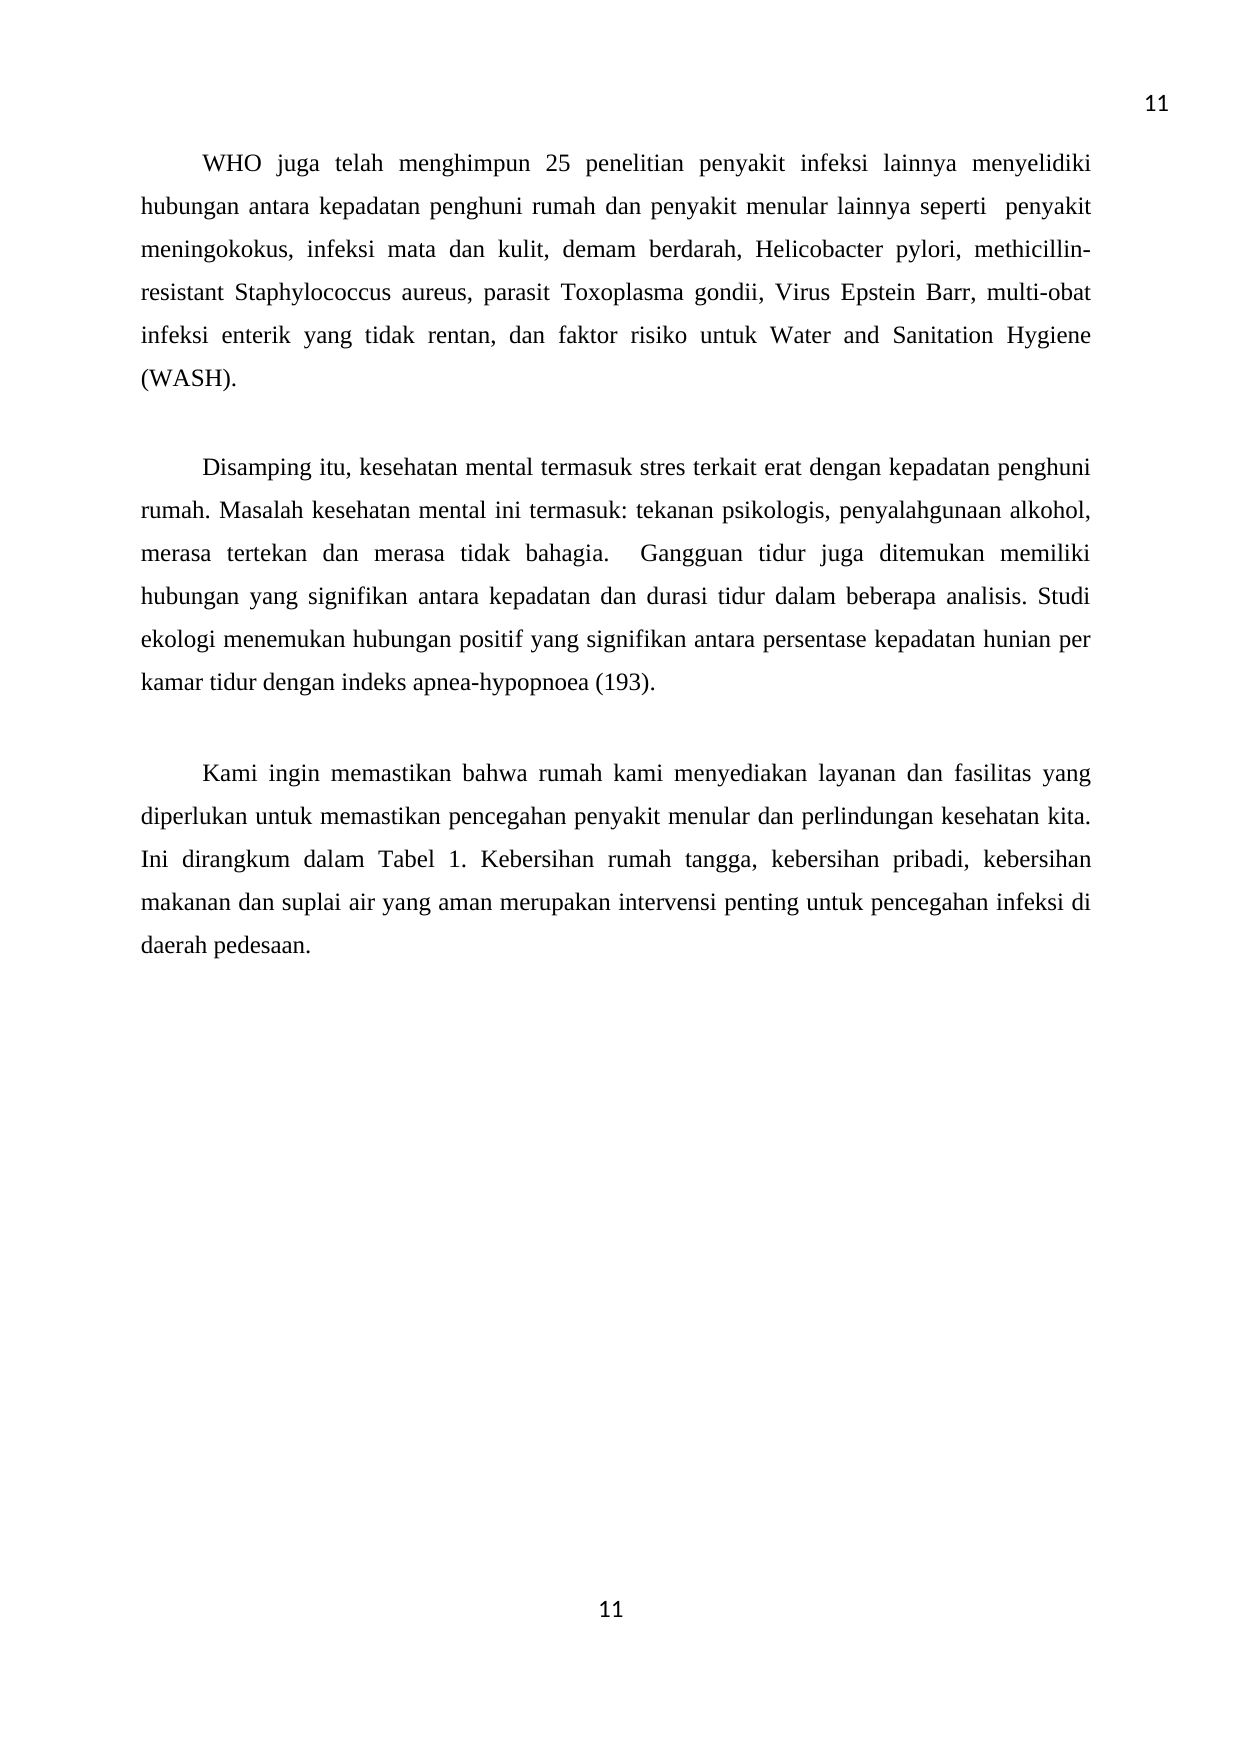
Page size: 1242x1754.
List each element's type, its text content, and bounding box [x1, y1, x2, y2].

text Kami ingin memastikan bahwa rumah kami menyediakan layanan dan fasilitas yang diperlukan untuk memastikan pencegahan penyakit menular dan perlindungan kesehatan kita. Ini dirangkum dalam Tabel 1. Kebersihan rumah tangga, kebersihan pribadi, kebersihan makanan dan suplai air yang aman merupakan intervensi penting untuk pencegahan infeksi di daerah pedesaan. [141, 758, 1092, 959]
text Disamping itu, kesehatan mental termasuk stres terkait erat dengan kepadatan penghuni rumah. Masalah kesehatan mental ini termasuk: tekanan psikologis, penyalahgunaan alkohol, merasa tertekan dan merasa tidak bahagia. Gangguan tidur juga ditemukan memiliki hubungan yang signifikan antara kepadatan dan durasi tidur dalam beberapa analisis. Studi ekologi menemukan hubungan positif yang signifikan antara persentase kepadatan hunian per kamar tidur dengan indeks apnea-hypopnoea (193). [141, 452, 1092, 696]
text WHO juga telah menghimpun 25 penelitian penyakit infeksi lainnya menyelidiki hubungan antara kepadatan penghuni rumah dan penyakit menular lainnya seperti penyakit meningokokus, infeksi mata dan kulit, demam berdarah, Helicobacter pylori, methicillin-resistant Staphylococcus aureus, parasit Toxoplasma gondii, Virus Epstein Barr, multi-obat infeksi enterik yang tidak rentan, dan faktor risiko untuk Water and Sanitation Hygiene (WASH). [141, 148, 1092, 392]
